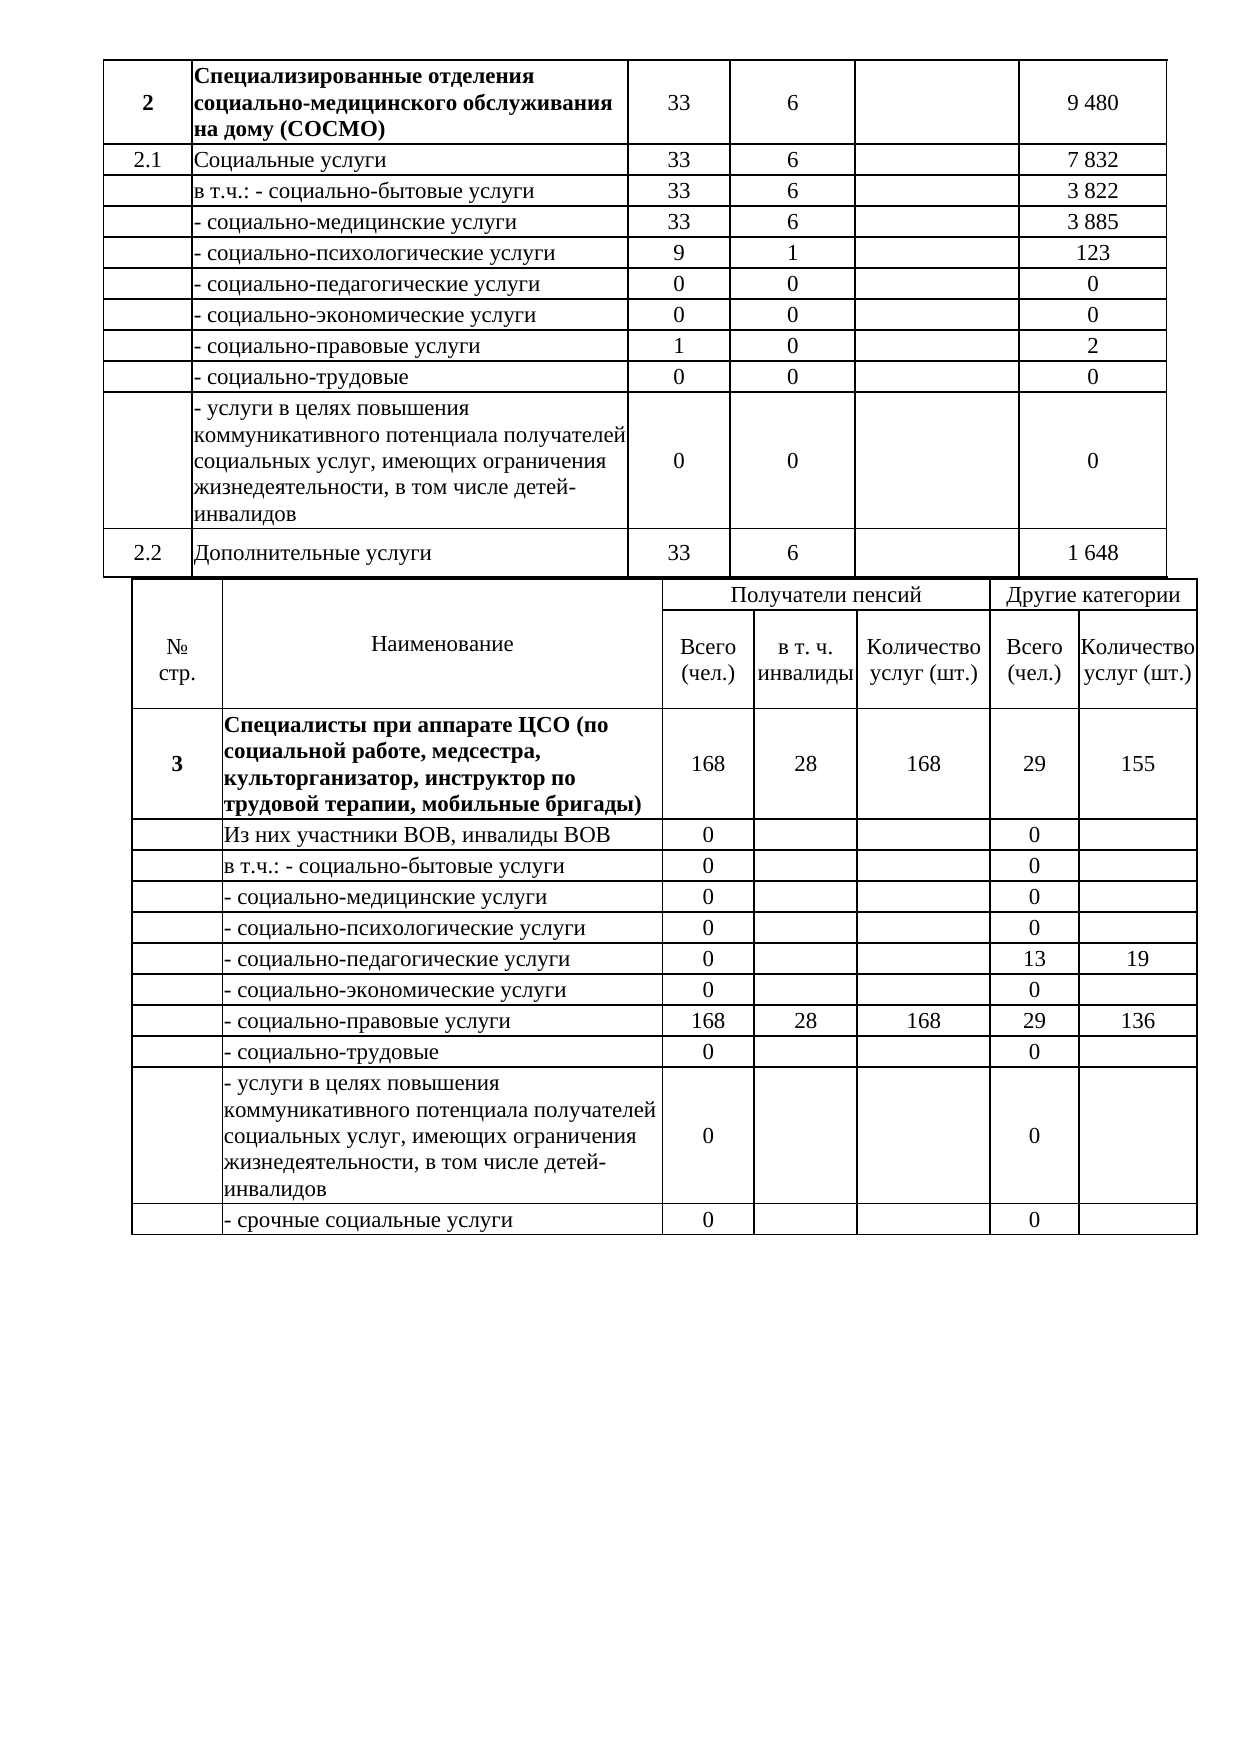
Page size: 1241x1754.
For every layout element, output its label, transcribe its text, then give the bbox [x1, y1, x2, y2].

table_cell 0 [991, 913, 1078, 942]
table_cell - социально-психологические услуги [223, 913, 662, 942]
table_cell 168 [663, 1006, 753, 1035]
table_cell [856, 269, 1018, 298]
table_cell [856, 331, 1018, 360]
table_cell 33 [629, 61, 729, 143]
table_cell 0 [663, 851, 753, 880]
table_cell 0 [731, 269, 854, 298]
table_cell [1080, 820, 1196, 849]
table_cell - социально-экономические услуги [223, 975, 662, 1004]
table_cell [1080, 882, 1196, 911]
table_cell 0 [663, 1037, 753, 1066]
table_cell в т.ч.: - социально-бытовые услуги [193, 176, 627, 205]
table_cell [755, 944, 856, 973]
table_cell [1080, 1037, 1196, 1066]
table_cell [755, 1037, 856, 1066]
table_cell - социально-трудовые [193, 362, 627, 391]
table_cell 0 [731, 362, 854, 391]
table_cell [856, 145, 1018, 174]
table_cell - социально-правовые услуги [193, 331, 627, 360]
table_cell 168 [858, 1006, 989, 1035]
table_cell - социально-медицинские услуги [223, 882, 662, 911]
table_cell [133, 882, 222, 911]
table_cell 2 [1020, 331, 1166, 360]
table_cell [133, 1204, 222, 1234]
table_cell [858, 913, 989, 942]
table_cell 123 [1020, 238, 1166, 267]
table_cell 29 [991, 709, 1078, 818]
table_cell 136 [1080, 1006, 1196, 1035]
table_cell 2.1 [104, 145, 191, 174]
table_cell [856, 176, 1018, 205]
table_cell [856, 238, 1018, 267]
table_cell [104, 331, 191, 360]
table_cell 0 [629, 300, 729, 329]
table_cell [104, 207, 191, 236]
table_cell 1 [629, 331, 729, 360]
table_cell 0 [991, 1037, 1078, 1066]
table_cell [755, 975, 856, 1004]
table_cell 3 822 [1020, 176, 1166, 205]
table_cell [133, 975, 222, 1004]
table_cell [133, 944, 222, 973]
table_header [133, 580, 222, 609]
table_cell [104, 362, 191, 391]
table_cell [858, 1204, 989, 1234]
table_cell Количество услуг (шт.) [858, 611, 989, 708]
table_cell 0 [663, 913, 753, 942]
table_cell [133, 851, 222, 880]
table_cell [858, 1037, 989, 1066]
table_cell [755, 1068, 856, 1203]
table_cell 168 [663, 709, 753, 818]
table_cell [858, 1068, 989, 1203]
table_cell - социально-медицинские услуги [193, 207, 627, 236]
table_cell 0 [1020, 269, 1166, 298]
table_cell 0 [629, 393, 729, 528]
table_cell [104, 393, 191, 528]
table_cell 155 [1080, 709, 1196, 818]
table_cell 6 [731, 61, 854, 143]
table_cell 29 [991, 1006, 1078, 1035]
table_cell - социально-педагогические услуги [223, 944, 662, 973]
table_cell [1080, 975, 1196, 1004]
table_cell 0 [991, 820, 1078, 849]
table_cell 1 [731, 238, 854, 267]
table_cell [133, 913, 222, 942]
table_cell 33 [629, 176, 729, 205]
table_cell [858, 820, 989, 849]
table_cell [1080, 1068, 1196, 1203]
table_cell 7 832 [1020, 145, 1166, 174]
table_cell Всего (чел.) [991, 611, 1078, 708]
table_cell - социально-трудовые [223, 1037, 662, 1066]
table_cell 0 [663, 975, 753, 1004]
table_cell [755, 851, 856, 880]
table_cell 0 [663, 1068, 753, 1203]
table_cell 0 [663, 1204, 753, 1234]
table_cell [858, 882, 989, 911]
table_cell [1080, 1204, 1196, 1234]
table_cell [856, 207, 1018, 236]
table_cell [858, 975, 989, 1004]
table_cell 3 [133, 709, 222, 818]
table_cell [755, 913, 856, 942]
table_cell 0 [663, 820, 753, 849]
table_cell [133, 1037, 222, 1066]
table_cell Количество услуг (шт.) [1080, 611, 1196, 708]
table_cell 33 [629, 145, 729, 174]
table_cell - социально-педагогические услуги [193, 269, 627, 298]
table_cell 33 [629, 529, 729, 576]
table_cell - социально-экономические услуги [193, 300, 627, 329]
table_cell 0 [731, 300, 854, 329]
table_cell 0 [1020, 300, 1166, 329]
table_cell 0 [731, 393, 854, 528]
table_cell 0 [629, 269, 729, 298]
table_cell [755, 820, 856, 849]
table_cell 9 [629, 238, 729, 267]
table_cell 2.2 [104, 529, 191, 576]
table_cell 1 648 [1020, 529, 1166, 576]
table_cell № стр. [133, 609, 222, 708]
table_cell 13 [991, 944, 1078, 973]
table_cell 0 [663, 944, 753, 973]
table_cell [856, 300, 1018, 329]
table_cell [856, 362, 1018, 391]
table_cell [133, 1006, 222, 1035]
table_cell 0 [663, 882, 753, 911]
table_cell [755, 882, 856, 911]
table_cell 0 [991, 975, 1078, 1004]
table_cell [856, 393, 1018, 528]
table_cell 0 [991, 882, 1078, 911]
table_cell 0 [1020, 393, 1166, 528]
table_cell Специализированные отделения социально-медицинского обслуживания на дому (СОСМО) [193, 61, 627, 143]
table_cell 0 [991, 1068, 1078, 1203]
table_cell 6 [731, 145, 854, 174]
table_cell 28 [755, 1006, 856, 1035]
table_cell в т.ч.: - социально-бытовые услуги [223, 851, 662, 880]
table_header Получатели пенсий [663, 580, 989, 609]
table_cell 28 [755, 709, 856, 818]
table_cell [1080, 851, 1196, 880]
table_cell 19 [1080, 944, 1196, 973]
table_header Другие категории [991, 580, 1196, 609]
table_cell 2 [104, 61, 191, 143]
table_cell [858, 851, 989, 880]
table_cell 0 [629, 362, 729, 391]
table_cell [856, 61, 1018, 143]
table_cell Социальные услуги [193, 145, 627, 174]
table_cell 0 [1020, 362, 1166, 391]
table_cell - социально-правовые услуги [223, 1006, 662, 1035]
table_cell [1080, 913, 1196, 942]
table_cell Дополнительные услуги [193, 529, 627, 576]
table_cell 33 [629, 207, 729, 236]
table_cell 0 [731, 331, 854, 360]
table_cell [104, 300, 191, 329]
table_cell [133, 1068, 222, 1203]
table_cell [104, 269, 191, 298]
table_cell Из них участники ВОВ, инвалиды ВОВ [223, 820, 662, 849]
table_cell [858, 944, 989, 973]
table_cell [104, 176, 191, 205]
table_cell 6 [731, 207, 854, 236]
table_cell 6 [731, 529, 854, 576]
table_cell Всего (чел.) [663, 611, 753, 708]
table_cell [104, 238, 191, 267]
table_cell Специалисты при аппарате ЦСО (по социальной работе, медсестра, культорганизатор, инструктор по трудовой терапии, мобильные бригады) [223, 709, 662, 818]
table_cell 3 885 [1020, 207, 1166, 236]
table_cell [133, 820, 222, 849]
table_cell - социально-психологические услуги [193, 238, 627, 267]
table_cell [755, 1204, 856, 1234]
table_cell 0 [991, 1204, 1078, 1234]
table_cell 0 [991, 851, 1078, 880]
table_cell в т. ч. инвалиды [755, 611, 856, 708]
table_cell 168 [858, 709, 989, 818]
table_cell 6 [731, 176, 854, 205]
table_header Наименование [223, 580, 662, 708]
table_cell 9 480 [1020, 61, 1166, 143]
table_cell [856, 529, 1018, 576]
table_cell - срочные социальные услуги [223, 1204, 662, 1234]
